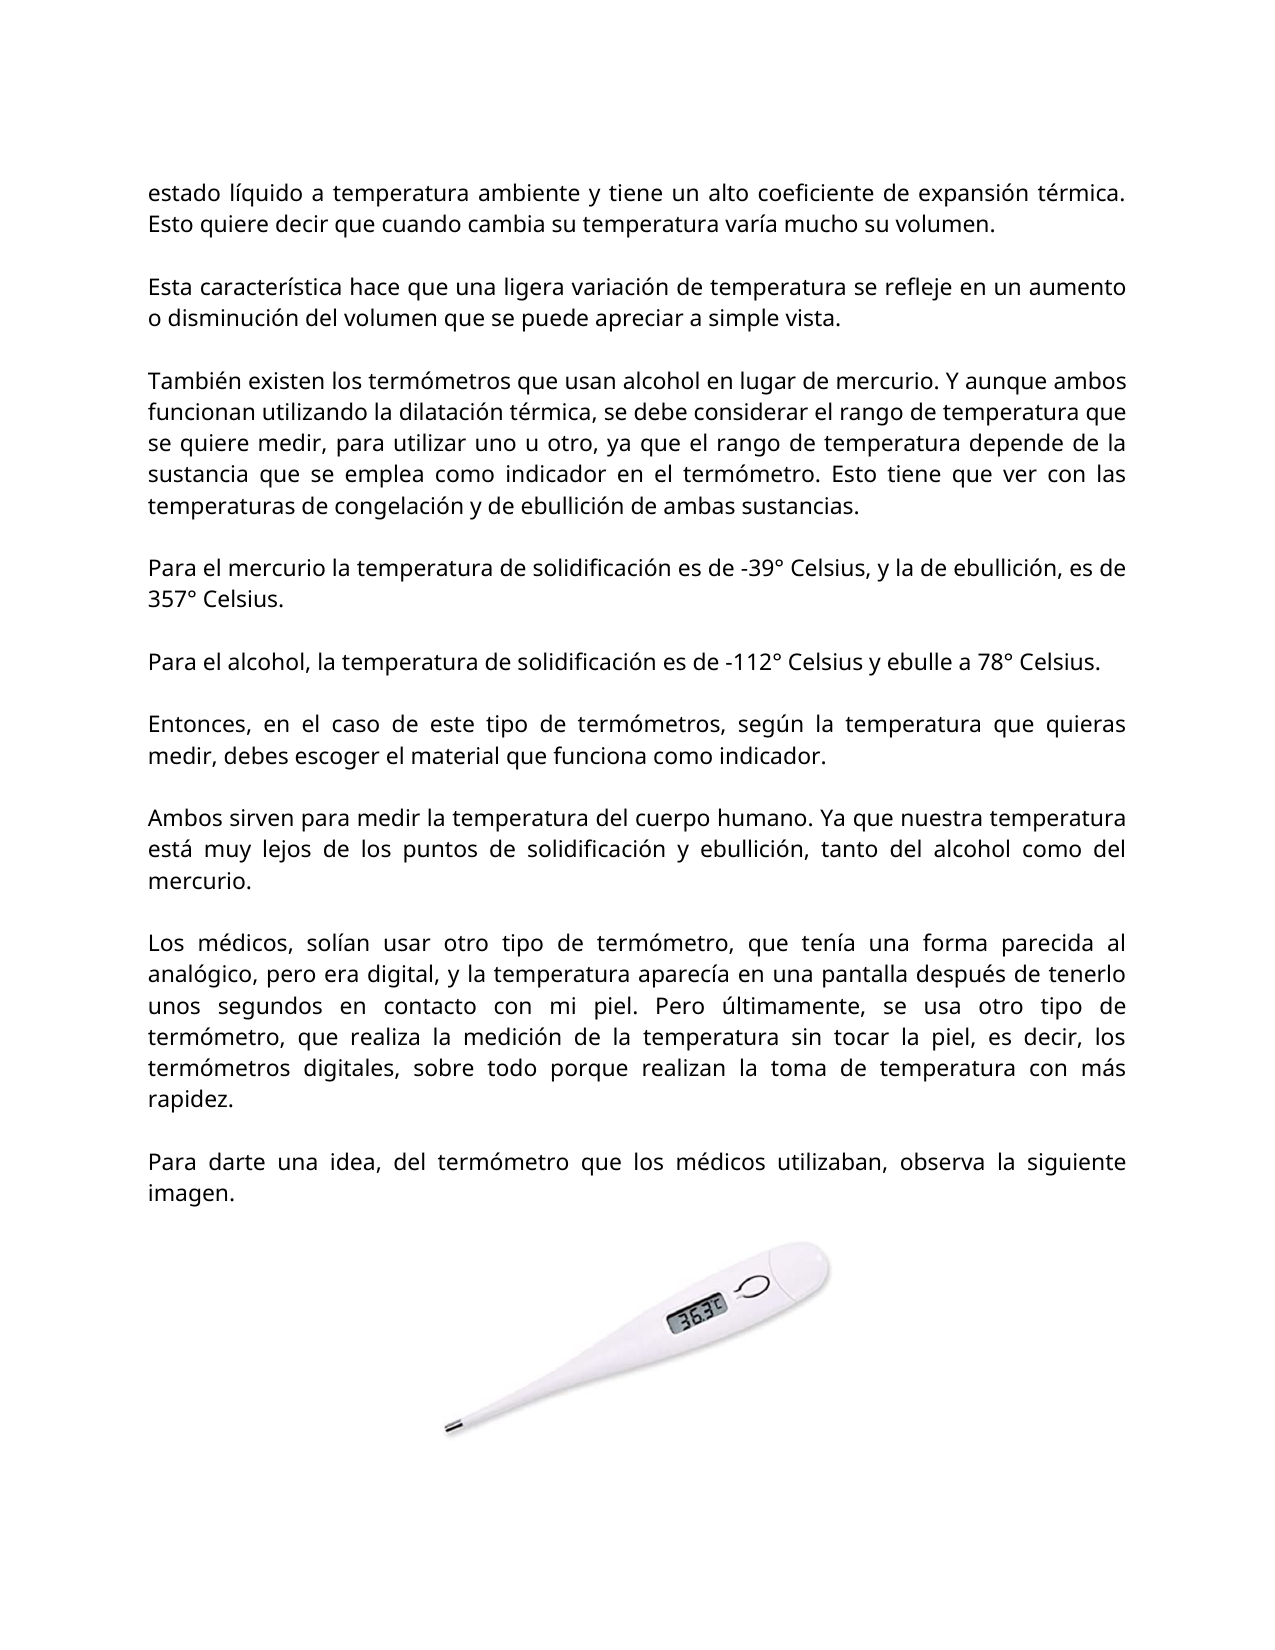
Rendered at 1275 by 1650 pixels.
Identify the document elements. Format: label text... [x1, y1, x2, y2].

text Los médicos, solían usar otro tipo de termómetro, que tenía una forma parecida al analógico, pero era digital, y la temperatura aparecía en una pantalla después de tenerlo unos segundos en contacto con mi piel. Pero últimamente, se usa otro tipo de termómetro, que realiza la medición de la temperatura sin tocar la piel, es decir, los termómetros digitales, sobre todo porque realizan la toma de temperatura con más rapidez. [148, 927, 1127, 1115]
text Ambos sirven para medir la temperatura del cuerpo humano. Ya que nuestra temperatura está muy lejos de los puntos de solidificación y ebullición, tanto del alcohol como del mercurio. [148, 802, 1127, 896]
text Para darte una idea, del termómetro que los médicos utilizaban, observa la siguiente imagen. [148, 1146, 1127, 1208]
text Para el alcohol, la temperatura de solidificación es de -112° Celsius y ebulle a 78° Celsius. [148, 646, 1127, 677]
text Para el mercurio la temperatura de solidificación es de -39° Celsius, y la de ebullición, es de 357° Celsius. [148, 552, 1127, 615]
text Esta característica hace que una ligera variación de temperatura se refleje en un aumento o disminución del volumen que se puede apreciar a simple vista. [148, 271, 1127, 333]
text También existen los termómetros que usan alcohol en lugar de mercurio. Y aunque ambos funcionan utilizando la dilatación térmica, se debe considerar el rango de temperatura que se quiere medir, para utilizar uno u otro, ya que el rango de temperatura depende de la sustancia que se emplea como indicador en el termómetro. Esto tiene que ver con las temperaturas de congelación y de ebullición de ambas sustancias. [148, 365, 1127, 521]
picture [441, 1239, 834, 1441]
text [148, 177, 1127, 240]
text Entonces, en el caso de este tipo de termómetros, según la temperatura que quieras medir, debes escoger el material que funciona como indicador. [148, 708, 1127, 771]
